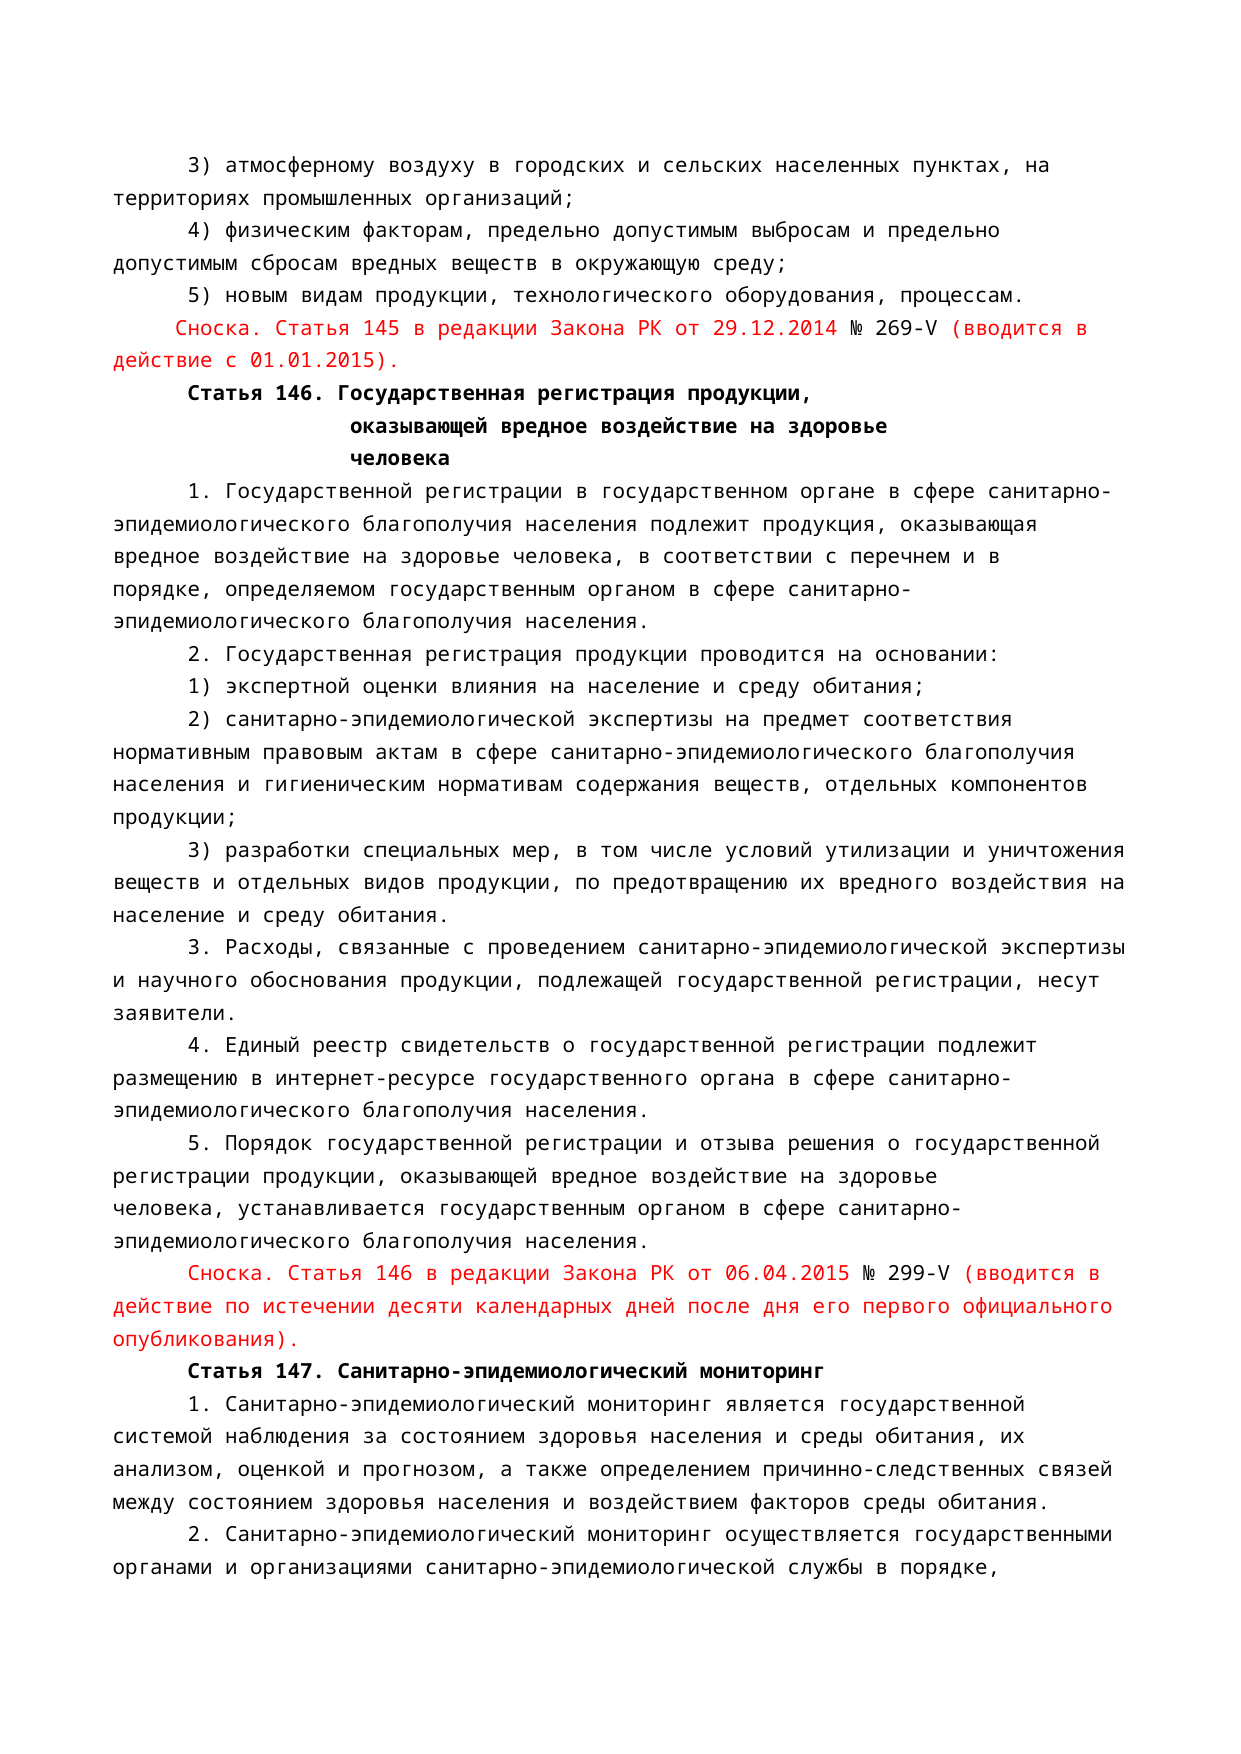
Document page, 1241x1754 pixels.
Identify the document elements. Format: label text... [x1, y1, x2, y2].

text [112, 150, 1128, 374]
text Статья 146. Государственная регистрация продукции, оказывающей вредное воздействие на здоровье человека [112, 378, 1128, 472]
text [112, 1389, 1128, 1580]
text Статья 147. Санитарно-эпидемиологический мониторинг [112, 1356, 1128, 1385]
text 1. Государственной регистрации в государственном органе в сфере санитарно-эпидемиологического благополучия населения подлежит продукция, оказывающая вредное воздействие на здоровье человека, в соответствии с перечнем и в порядке, определяемом государственным органом в сфере санитарно-эпидемиологического благополучия населения. 2. Государственная регистрация продукции проводится на основании: 1) экспертной оценки влияния на население и среду обитания; 2) санитарно-эпидемиологической экспертизы на предмет соответствия нормативным правовым актам в сфере санитарно-эпидемиологического благополучия населения и гигиеническим нормативам содержания веществ, отдельных компонентов продукции; 3) разработки специальных мер, в том числе условий утилизации и уничтожения веществ и отдельных видов продукции, по предотвращению их вредного воздействия на население и среду обитания. 3. Расходы, связанные с проведением санитарно-эпидемиологической экспертизы и научного обоснования продукции, подлежащей государственной регистрации, несут заявители. 4. Единый реестр свидетельств о государственной регистрации подлежит размещению в интернет-ресурсе государственного органа в сфере санитарно-эпидемиологического благополучия населения. 5. Порядок государственной регистрации и отзыва решения о государственной регистрации продукции, оказывающей вредное воздействие на здоровье человека, устанавливается государственным органом в сфере санитарно-эпидемиологического благополучия населения. Сноска. Статья 146 в редакции Закона РК от 06.04.2015 № 299-V (вводится в действие по истечении десяти календарных дней после дня его первого официального опубликования). [112, 476, 1128, 1352]
